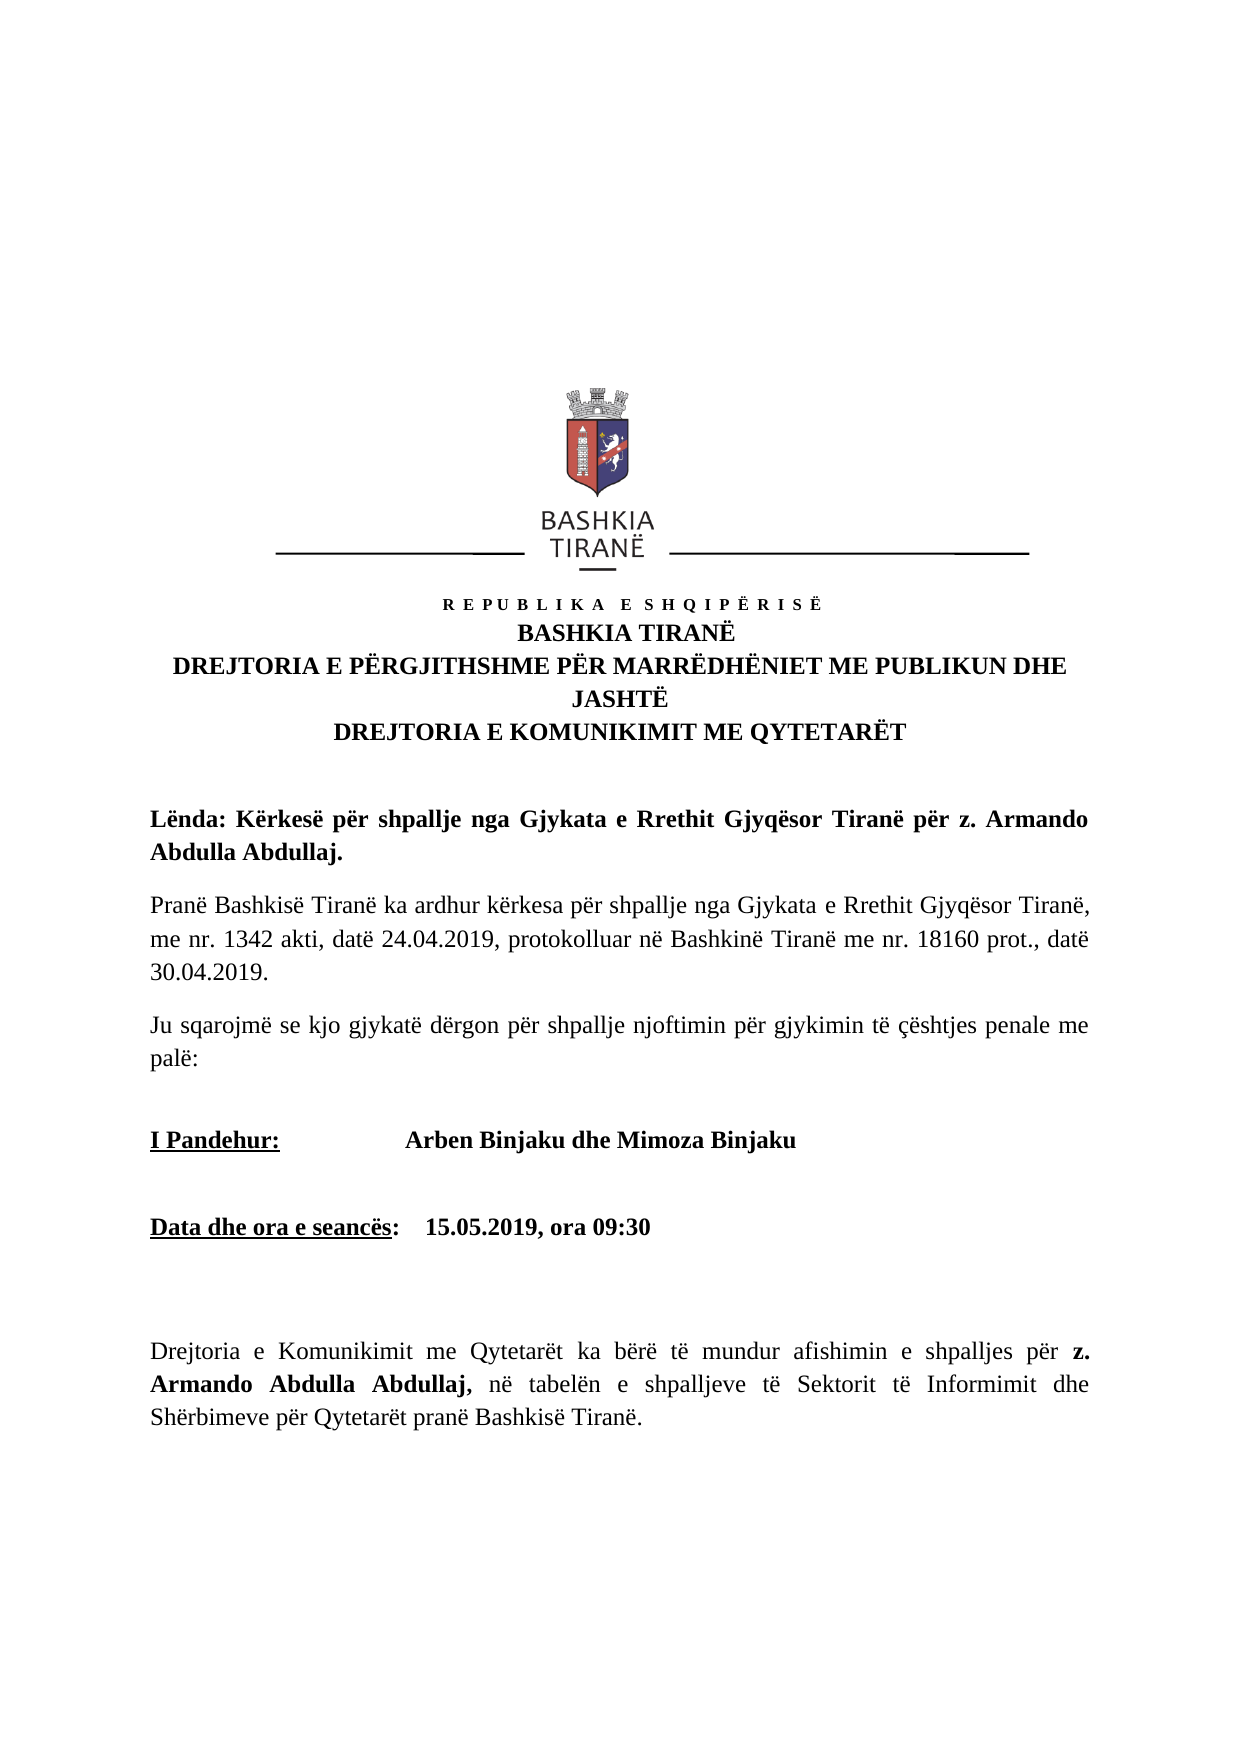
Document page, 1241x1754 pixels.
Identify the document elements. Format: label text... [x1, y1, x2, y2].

text Drejtoria e Komunikimit me Qytetarët ka bërë të mundur afishimin e shpalljes për z. Armando Abdulla Abdullaj, në tabelën e shpalljeve të Sektorit të Informimit dhe Shërbimeve për Qytetarët pranë Bashkisë Tiranë. [150, 1336, 1090, 1431]
text Pranë Bashkisë Tiranë ka ardhur kërkesa për shpallje nga Gjykata e Rrethit Gjyqësor Tiranë, me nr. 1342 akti, datë 24.04.2019, protokolluar në Bashkinë Tiranë me nr. 18160 prot., datë 30.04.2019. [150, 891, 1090, 985]
text Data dhe ora e seancës: 15.05.2019, ora 09:30 [150, 1212, 1090, 1241]
text Lënda: Kërkesë për shpallje nga Gjykata e Rrethit Gjyqësor Tiranë për z. Armando Abdulla Abdullaj. [150, 804, 1090, 866]
text Ju sqarojmë se kjo gjykatë dërgon për shpallje njoftimin për gjykimin të çështjes penale me palë: [150, 1011, 1090, 1072]
text I Pandehur: Arben Binjaku dhe Mimoza Binjaku [150, 1125, 1090, 1154]
picture [483, 358, 719, 594]
text R E P U B L I K A E S H Q I P Ë R I S Ë BASHKIA TIRANË DREJTORIA E PËRGJITHSHME PËR MARRËDHËNIET ME PUBLIKUN DHE JASHTË DREJTORIA E KOMUNIKIMIT ME QYTETARËT [150, 594, 1090, 746]
